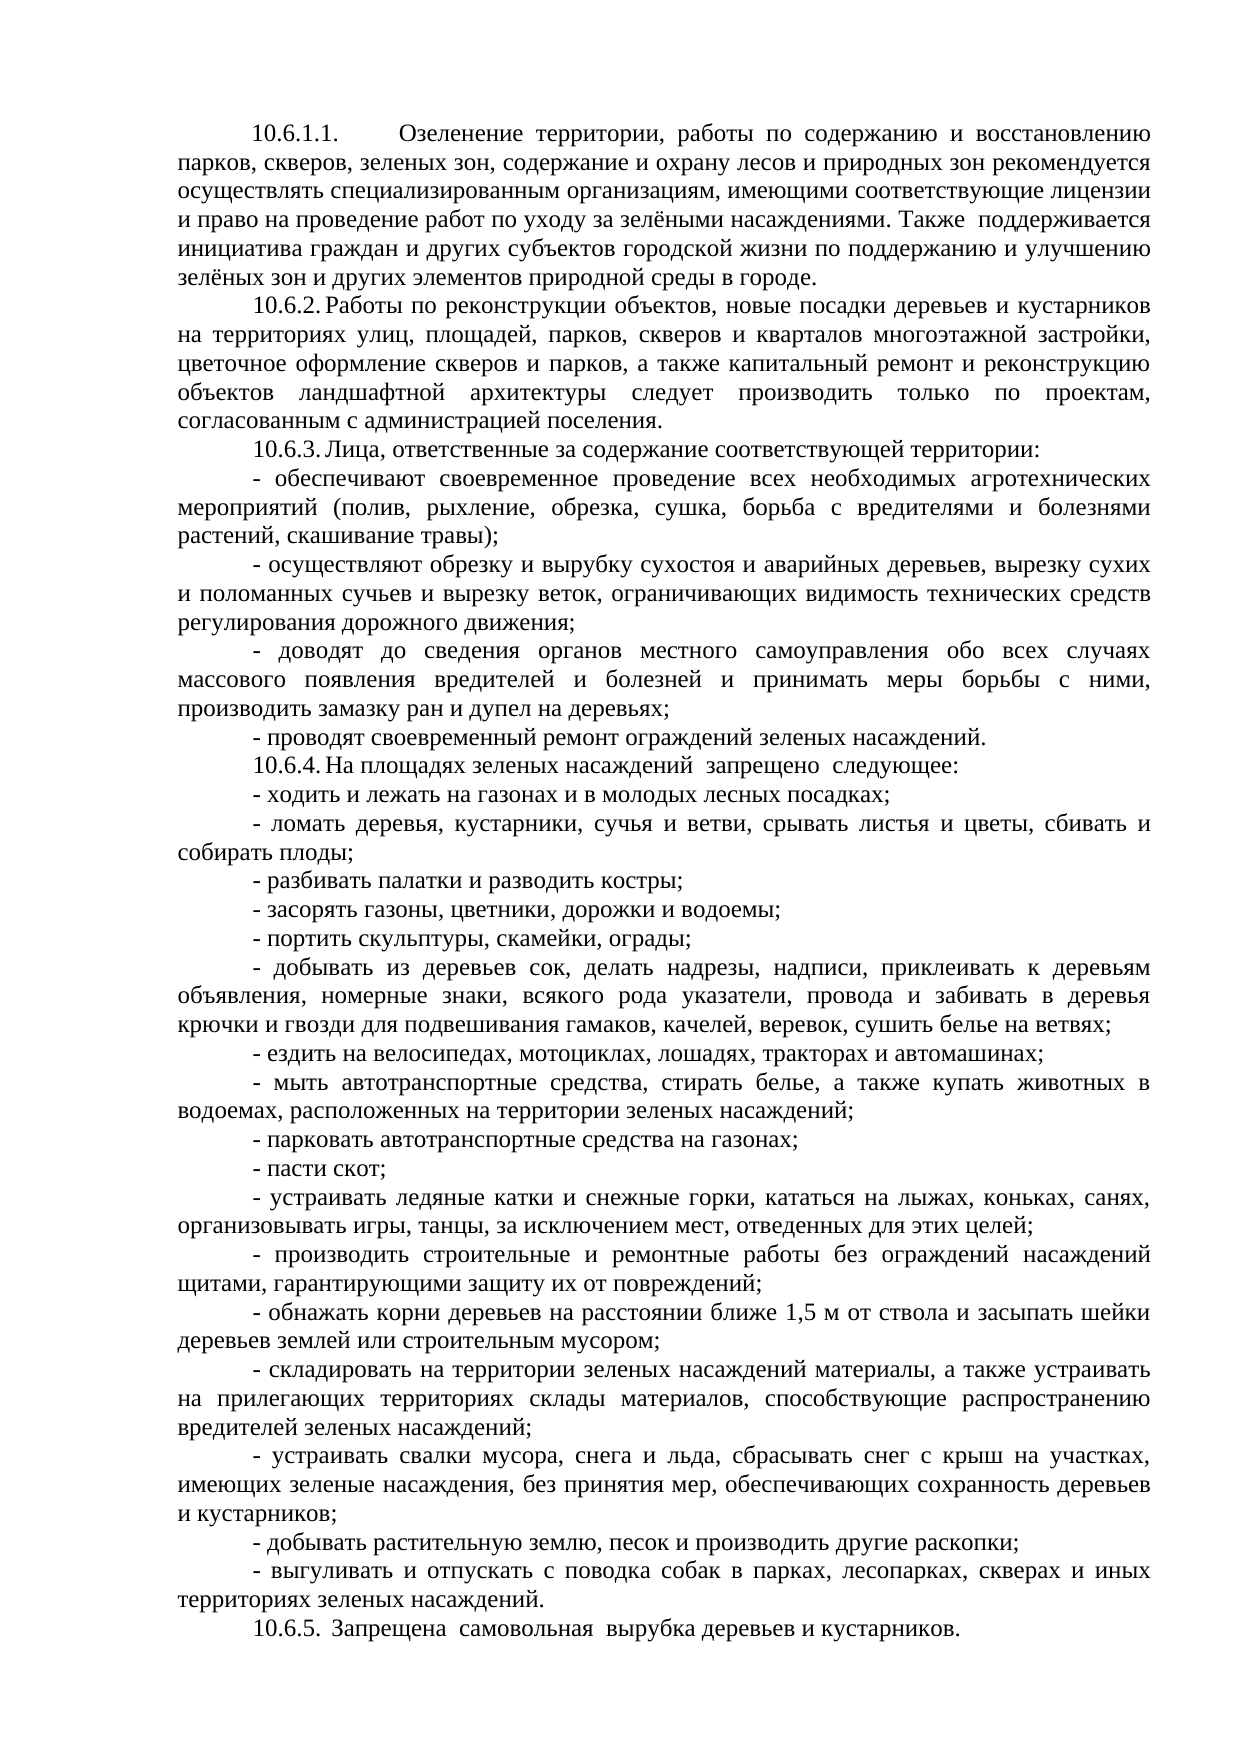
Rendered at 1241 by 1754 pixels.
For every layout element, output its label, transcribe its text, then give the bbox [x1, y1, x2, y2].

text - производить строительные и ремонтные работы без ограждений насаждений щитами, гарантирующими защиту их от повреждений; [177, 1239, 1152, 1297]
text - устраивать свалки мусора, снега и льда, сбрасывать снег с крыш на участках, имеющих зеленые насаждения, без принятия мер, обеспечивающих сохранность деревьев и кустарников; [177, 1441, 1152, 1527]
text - ходить и лежать на газонах и в молодых лесных посадках; [177, 779, 1152, 808]
text - обеспечивают своевременное проведение всех необходимых агротехнических мероприятий (полив, рыхление, обрезка, сушка, борьба с вредителями и болезнями растений, скашивание травы); [177, 463, 1152, 549]
text - складировать на территории зеленых насаждений материалы, а также устраивать на прилегающих территориях склады материалов, способствующие распространению вредителей зеленых насаждений; [177, 1354, 1152, 1441]
list На площадях зеленых насаждений запрещено следующее: [177, 751, 1152, 779]
text - парковать автотранспортные средства на газонах; [177, 1124, 1152, 1153]
text - обнажать корни деревьев на расстоянии ближе от ствола и засыпать шейки деревьев землей или строительным мусором; [177, 1297, 1152, 1354]
text - засорять газоны, цветники, дорожки и водоемы; [177, 894, 1152, 923]
text - ломать деревья, кустарники, сучья и ветви, срывать листья и цветы, сбивать и собирать плоды; [177, 808, 1152, 866]
text - пасти скот; [177, 1153, 1152, 1182]
list Запрещена самовольная вырубка деревьев и кустарников. [177, 1613, 1152, 1642]
text - устраивать ледяные катки и снежные горки, кататься на лыжах, коньках, санях, организовывать игры, танцы, за исключением мест, отведенных для этих целей; [177, 1182, 1152, 1239]
text - разбивать палатки и разводить костры; [177, 866, 1152, 894]
text - выгуливать и отпускать с поводка собак в парках, лесопарках, скверах и иных территориях зеленых насаждений. [177, 1556, 1152, 1613]
text - мыть автотранспортные средства, стирать белье, а также купать животных в водоемах, расположенных на территории зеленых насаждений; [177, 1067, 1152, 1124]
text - проводят своевременный ремонт ограждений зеленых насаждений. [177, 722, 1152, 751]
list Работы по реконструкции объектов, новые посадки деревьев и кустарников на территориях улиц, площадей, парков, скверов и кварталов многоэтажной застройки, цветочное оформление скверов и парков, а также капитальный ремонт и реконструкцию объектов ландшафтной архитектуры следует производить только по проектам, согласованным с администрацией поселения. [177, 291, 1152, 434]
text - портить скульптуры, скамейки, ограды; [177, 923, 1152, 952]
text - осуществляют обрезку и вырубку сухостоя и аварийных деревьев, вырезку сухих и поломанных сучьев и вырезку веток, ограничивающих видимость технических средств регулирования дорожного движения; [177, 549, 1152, 636]
text - добывать растительную землю, песок и производить другие раскопки; [177, 1527, 1152, 1556]
list Лица, ответственные за содержание соответствующей территории: [177, 434, 1152, 463]
text - добывать из деревьев сок, делать надрезы, надписи, приклеивать к деревьям объявления, номерные знаки, всякого рода указатели, провода и забивать в деревья крючки и гвозди для подвешивания гамаков, качелей, веревок, сушить белье на ветвях; [177, 952, 1152, 1038]
text - ездить на велосипедах, мотоциклах, лошадях, тракторах и автомашинах; [177, 1038, 1152, 1067]
text - доводят до сведения органов местного самоуправления обо всех случаях массового появления вредителей и болезней и принимать меры борьбы с ними, производить замазку ран и дупел на деревьях; [177, 636, 1152, 722]
list Озеленение территории, работы по содержанию и восстановлению парков, скверов, зеленых зон, содержание и охрану лесов и природных зон рекомендуется осуществлять специализированным организациям, имеющими соответствующие лицензии и право на проведение работ по уходу за зелёными насаждениями. Также поддерживается инициатива граждан и других субъектов городской жизни по поддержанию и улучшению зелёных зон и других элементов природной среды в городе. [177, 118, 1152, 291]
